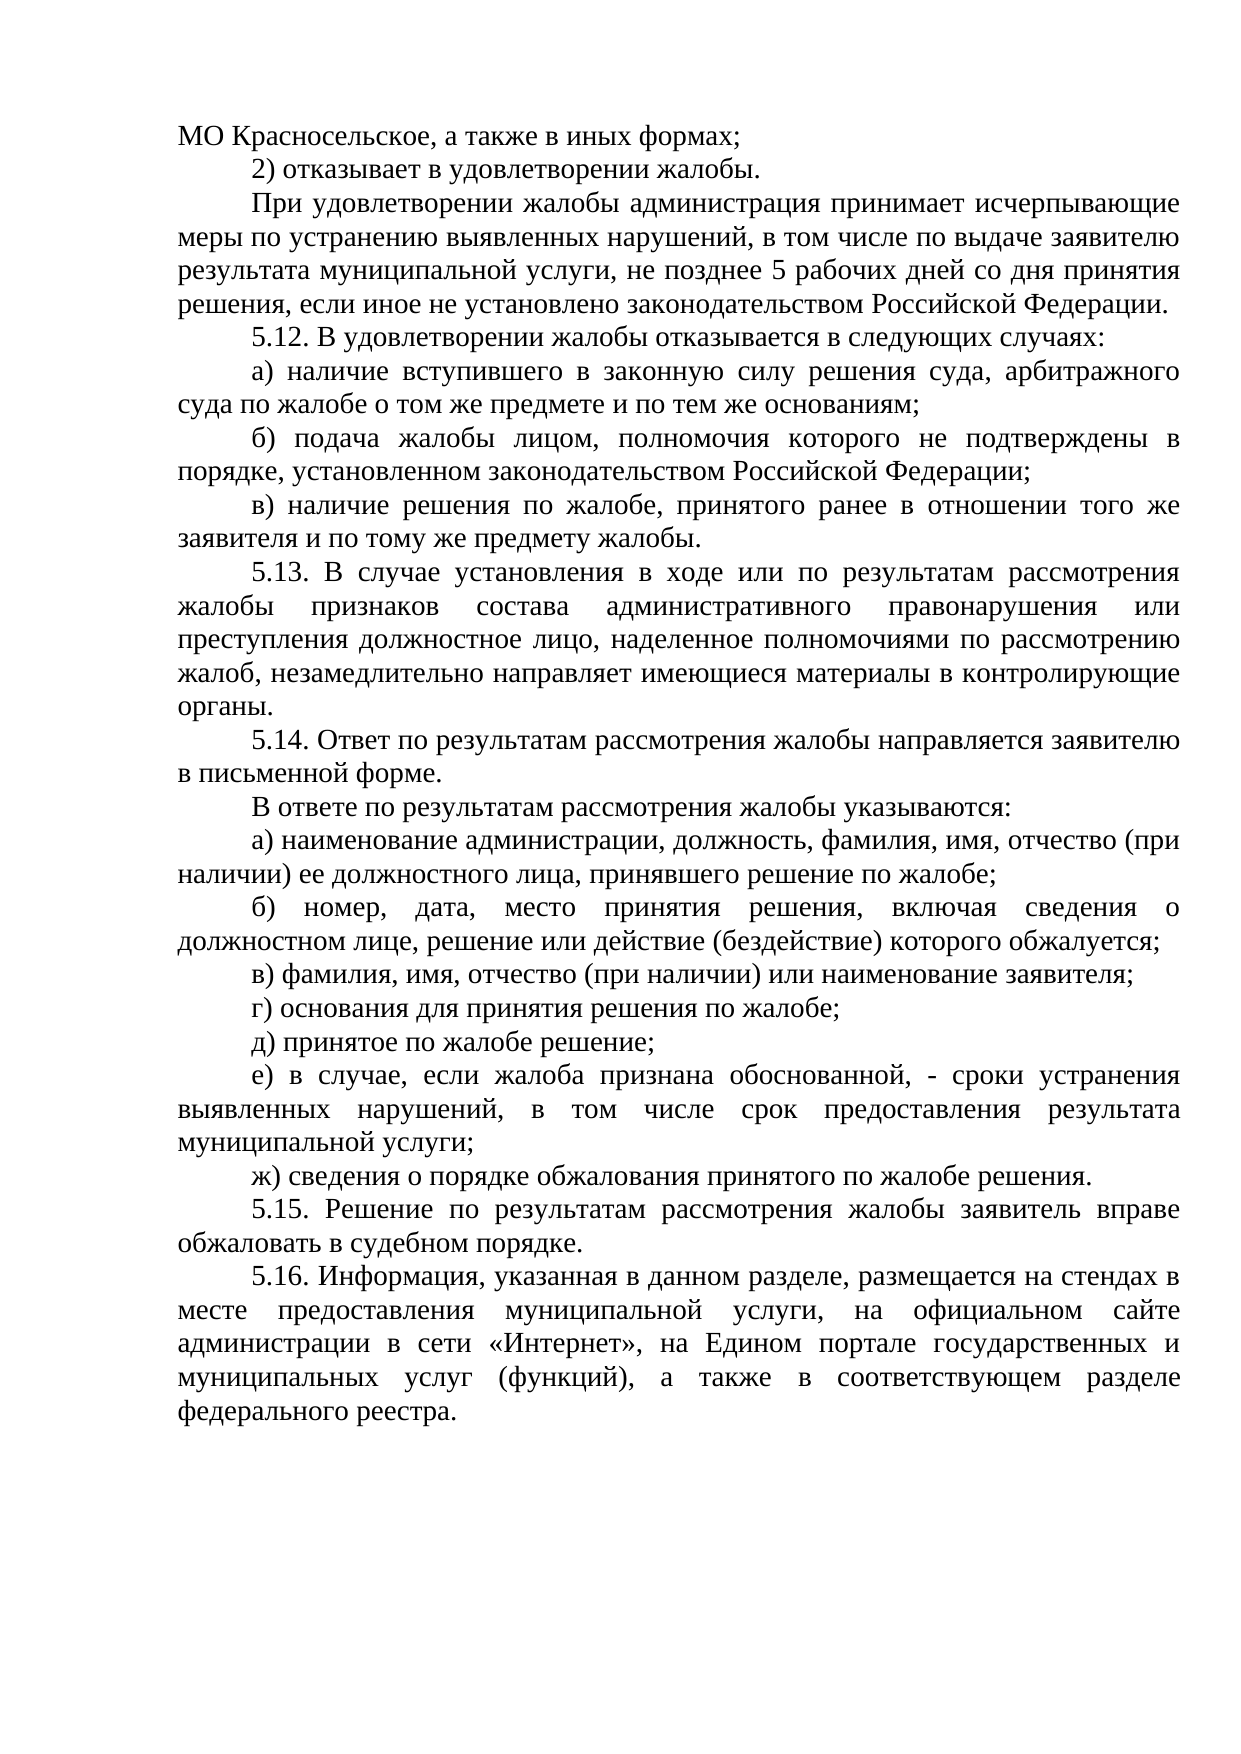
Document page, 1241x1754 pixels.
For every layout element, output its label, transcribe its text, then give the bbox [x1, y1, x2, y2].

text в) фамилия, имя, отчество (при наличии) или наименование заявителя; [177, 957, 1181, 990]
text а) наличие вступившего в законную силу решения суда, арбитражного суда по жалобе о том же предмете и по тем же основаниям; [177, 353, 1181, 420]
text 5.12. В удовлетворении жалобы отказывается в следующих случаях: [177, 319, 1181, 353]
text д) принятое по жалобе решение; [177, 1024, 1181, 1057]
text В ответе по результатам рассмотрения жалобы указываются: [177, 789, 1181, 822]
text 5.15. Решение по результатам рассмотрения жалобы заявитель вправе обжаловать в судебном порядке. [177, 1191, 1181, 1258]
text в) наличие решения по жалобе, принятого ранее в отношении того же заявителя и по тому же предмету жалобы. [177, 487, 1181, 554]
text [177, 118, 1181, 152]
text б) номер, дата, место принятия решения, включая сведения о должностном лице, решение или действие (бездействие) которого обжалуется; [177, 889, 1181, 957]
text а) наименование администрации, должность, фамилия, имя, отчество (при наличии) ее должностного лица, принявшего решение по жалобе; [177, 822, 1181, 889]
text 2) отказывает в удовлетворении жалобы. [177, 152, 1181, 185]
text ж) сведения о порядке обжалования принятого по жалобе решения. [177, 1158, 1181, 1191]
text 5.13. В случае установления в ходе или по результатам рассмотрения жалобы признаков состава административного правонарушения или преступления должностное лицо, наделенное полномочиями по рассмотрению жалоб, незамедлительно направляет имеющиеся материалы в контролирующие органы. [177, 554, 1181, 722]
text е) в случае, если жалоба признана обоснованной, - сроки устранения выявленных нарушений, в том числе срок предоставления результата муниципальной услуги; [177, 1057, 1181, 1158]
text г) основания для принятия решения по жалобе; [177, 990, 1181, 1024]
text 5.16. Информация, указанная в данном разделе, размещается на стендах в месте предоставления муниципальной услуги, на официальном сайте администрации в сети «Интернет», на Едином портале государственных и муниципальных услуг (функций), а также в соответствующем разделе федерального реестра. [177, 1258, 1181, 1426]
text При удовлетворении жалобы администрация принимает исчерпывающие меры по устранению выявленных нарушений, в том числе по выдаче заявителю результата муниципальной услуги, не позднее 5 рабочих дней со дня принятия решения, если иное не установлено законодательством Российской Федерации. [177, 185, 1181, 319]
text 5.14. Ответ по результатам рассмотрения жалобы направляется заявителю в письменной форме. [177, 722, 1181, 789]
text б) подача жалобы лицом, полномочия которого не подтверждены в порядке, установленном законодательством Российской Федерации; [177, 420, 1181, 487]
